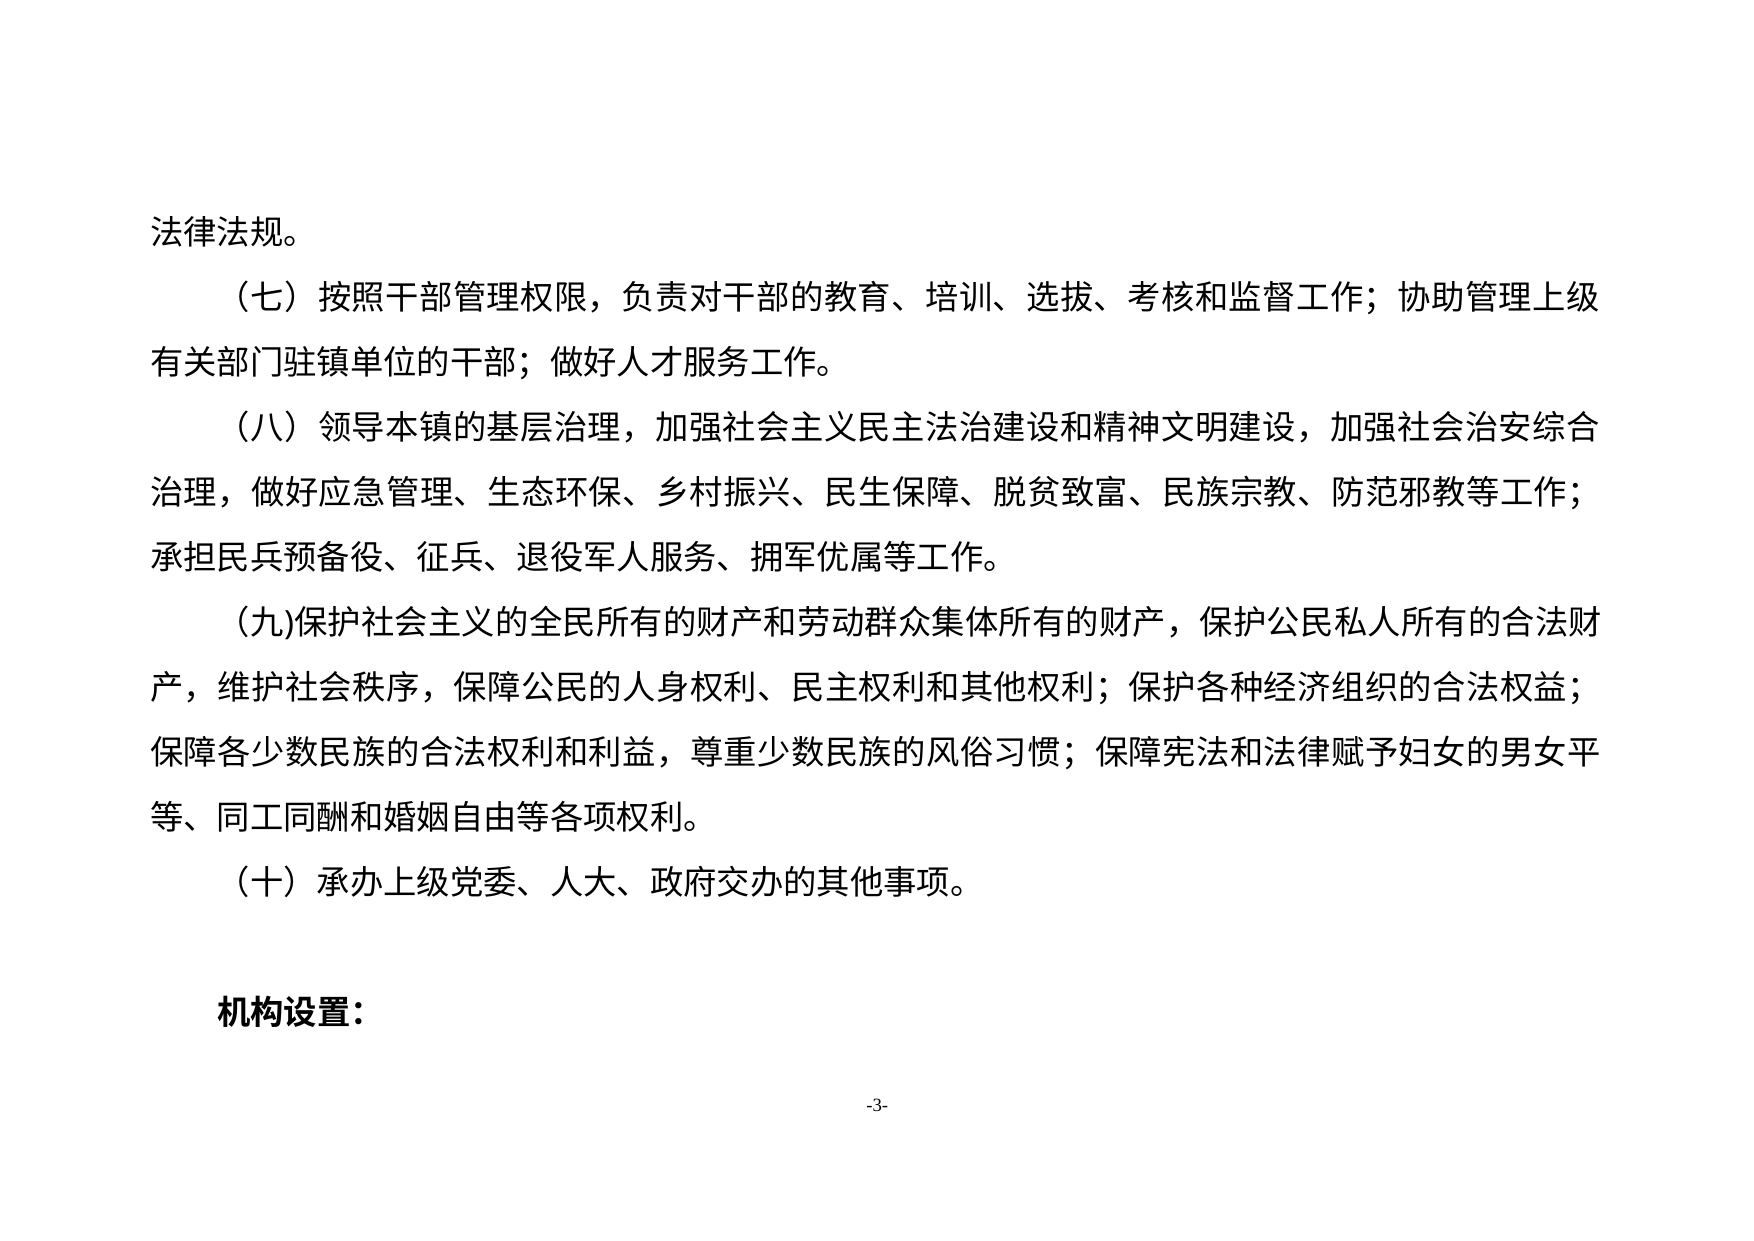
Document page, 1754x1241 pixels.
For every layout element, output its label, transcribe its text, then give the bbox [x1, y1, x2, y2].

text （八）领导本镇的基层治理，加强社会主义民主法治建设和精神文明建设，加强社会治安综合治理，做好应急管理、生态环保、乡村振兴、民生保障、脱贫致富、民族宗教、防范邪教等工作；承担民兵预备役、征兵、退役军人服务、拥军优属等工作。 [150, 393, 1604, 588]
text （九)保护社会主义的全民所有的财产和劳动群众集体所有的财产，保护公民私人所有的合法财产，维护社会秩序，保障公民的人身权利、民主权利和其他权利；保护各种经济组织的合法权益；保障各少数民族的合法权利和利益，尊重少数民族的风俗习惯；保障宪法和法律赋予妇女的男女平等、同工同酬和婚姻自由等各项权利。 [150, 588, 1604, 848]
text 机构设置： [150, 978, 1604, 1043]
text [150, 198, 1604, 263]
text （十）承办上级党委、人大、政府交办的其他事项。 [150, 848, 1604, 913]
text （七）按照干部管理权限，负责对干部的教育、培训、选拔、考核和监督工作；协助管理上级有关部门驻镇单位的干部；做好人才服务工作。 [150, 263, 1604, 393]
